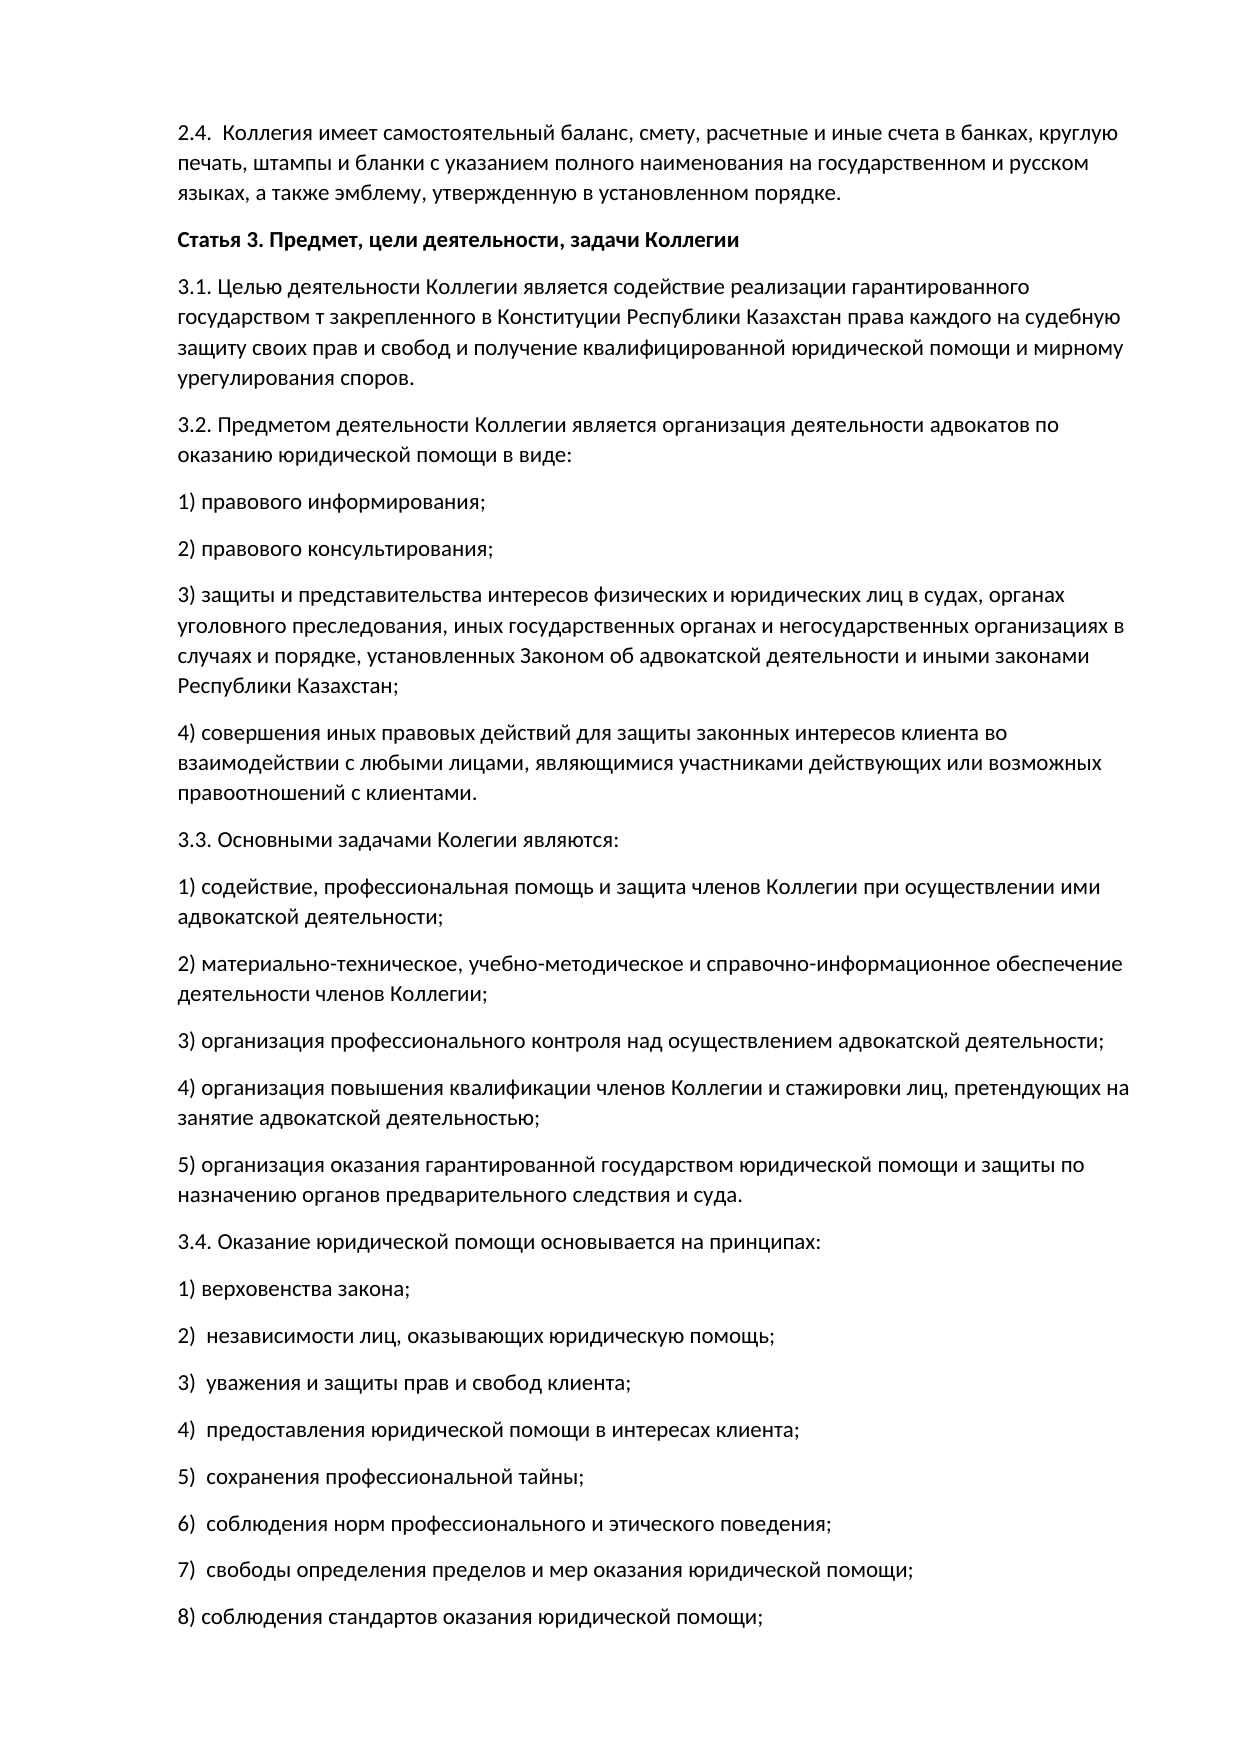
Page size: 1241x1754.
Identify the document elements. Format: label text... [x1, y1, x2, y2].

text 3.1. Целью деятельности Коллегии является содействие реализации гарантированного государством т закрепленного в Конституции Республики Казахстан права каждого на судебную защиту своих прав и свобод и получение квалифицированной юридической помощи и мирному урегулирования споров. [177, 272, 1152, 391]
text 4) организация повышения квалификации членов Коллегии и стажировки лиц, претендующих на занятие адвокатской деятельностью; [177, 1073, 1152, 1132]
text 3) защиты и представительства интересов физических и юридических лиц в судах, органах уголовного преследования, иных государственных органах и негосударственных организациях в случаях и порядке, установленных Законом об адвокатской деятельности и иными законами Республики Казахстан; [177, 581, 1152, 699]
text 4) предоставления юридической помощи в интересах клиента; [177, 1415, 1152, 1443]
text 5) организация оказания гарантированной государством юридической помощи и защиты по назначению органов предварительного следствия и суда. [177, 1150, 1152, 1209]
text 5) сохранения профессиональной тайны; [177, 1462, 1152, 1490]
text 2) независимости лиц, оказывающих юридическую помощь; [177, 1321, 1152, 1349]
text 2.4. Коллегия имеет самостоятельный баланс, смету, расчетные и иные счета в банках, круглую печать, штампы и бланки с указанием полного наименования на государственном и русском языках, а также эмблему, утвержденную в установленном порядке. [177, 118, 1152, 207]
text 2) материально-техническое, учебно-методическое и справочно-информационное обеспечение деятельности членов Коллегии; [177, 949, 1152, 1008]
text 3.3. Основными задачами Колегии являются: [177, 825, 1152, 853]
text Статья 3. Предмет, цели деятельности, задачи Коллегии [177, 225, 1152, 253]
text 7) свободы определения пределов и мер оказания юридической помощи; [177, 1556, 1152, 1584]
text 1) правового информирования; [177, 487, 1152, 515]
text 3) организация профессионального контроля над осуществлением адвокатской деятельности; [177, 1026, 1152, 1054]
text 2) правового консультирования; [177, 534, 1152, 562]
text 4) совершения иных правовых действий для защиты законных интересов клиента во взаимодействии с любыми лицами, являющимися участниками действующих или возможных правоотношений с клиентами. [177, 718, 1152, 807]
text 3.2. Предметом деятельности Коллегии является организация деятельности адвокатов по оказанию юридической помощи в виде: [177, 410, 1152, 468]
text 3) уважения и защиты прав и свобод клиента; [177, 1368, 1152, 1396]
text 3.4. Оказание юридической помощи основывается на принципах: [177, 1227, 1152, 1256]
text 1) верховенства закона; [177, 1274, 1152, 1302]
text 1) содействие, профессиональная помощь и защита членов Коллегии при осуществлении ими адвокатской деятельности; [177, 872, 1152, 931]
text 8) соблюдения стандартов оказания юридической помощи; [177, 1602, 1152, 1631]
text 6) соблюдения норм профессионального и этического поведения; [177, 1509, 1152, 1537]
